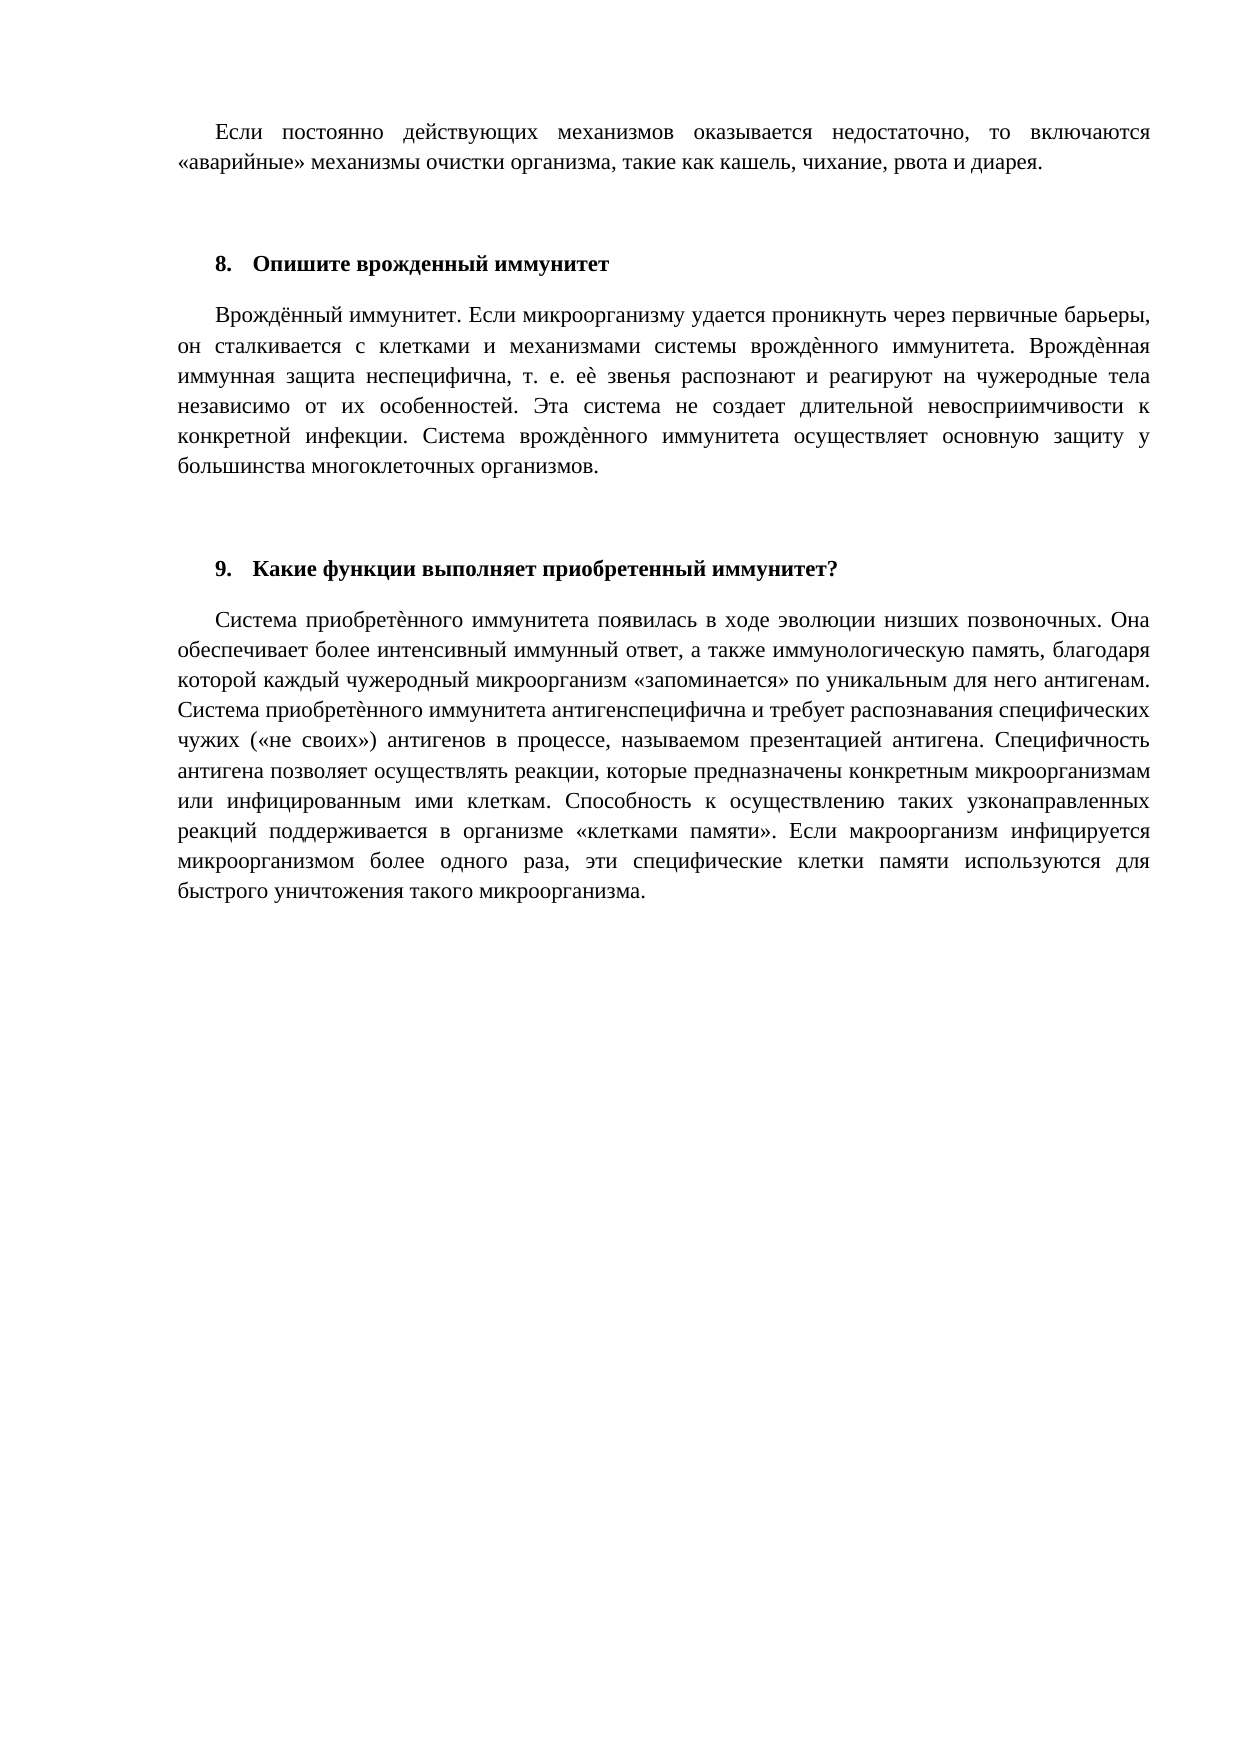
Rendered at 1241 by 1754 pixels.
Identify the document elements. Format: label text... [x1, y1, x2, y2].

list Какие функции выполняет приобретенный иммунитет? [215, 554, 1152, 581]
text Если постоянно действующих механизмов оказывается недостаточно, то включаются «аварийные» механизмы очистки организма, такие как кашель, чихание, рвота и диарея. [177, 118, 1152, 175]
text Система приобретѐнного иммунитета появилась в ходе эволюции низших позвоночных. Она обеспечивает более интенсивный иммунный ответ, а также иммунологическую память, благодаря которой каждый чужеродный микроорганизм «запоминается» по уникальным для него антигенам. Система приобретѐнного иммунитета антигенспецифична и требует распознавания специфических чужих («не своих») антигенов в процессе, называемом презентацией антигена. Специфичность антигена позволяет осуществлять реакции, которые предназначены конкретным микроорганизмам или инфицированным ими клеткам. Способность к осуществлению таких узконаправленных реакций поддерживается в организме «клетками памяти». Если макроорганизм инфицируется микроорганизмом более одного раза, эти специфические клетки памяти используются для быстрого уничтожения такого микроорганизма. [177, 606, 1152, 904]
text Врождённый иммунитет. Если микроорганизму удается проникнуть через первичные барьеры, он сталкивается с клетками и механизмами системы врождѐнного иммунитета. Врождѐнная иммунная защита неспецифична, т. е. еѐ звенья распознают и реагируют на чужеродные тела независимо от их особенностей. Эта система не создает длительной невосприимчивости к конкретной инфекции. Система врождѐнного иммунитета осуществляет основную защиту у большинства многоклеточных организмов. [177, 301, 1152, 479]
list Опишите врожденный иммунитет [215, 250, 1152, 277]
